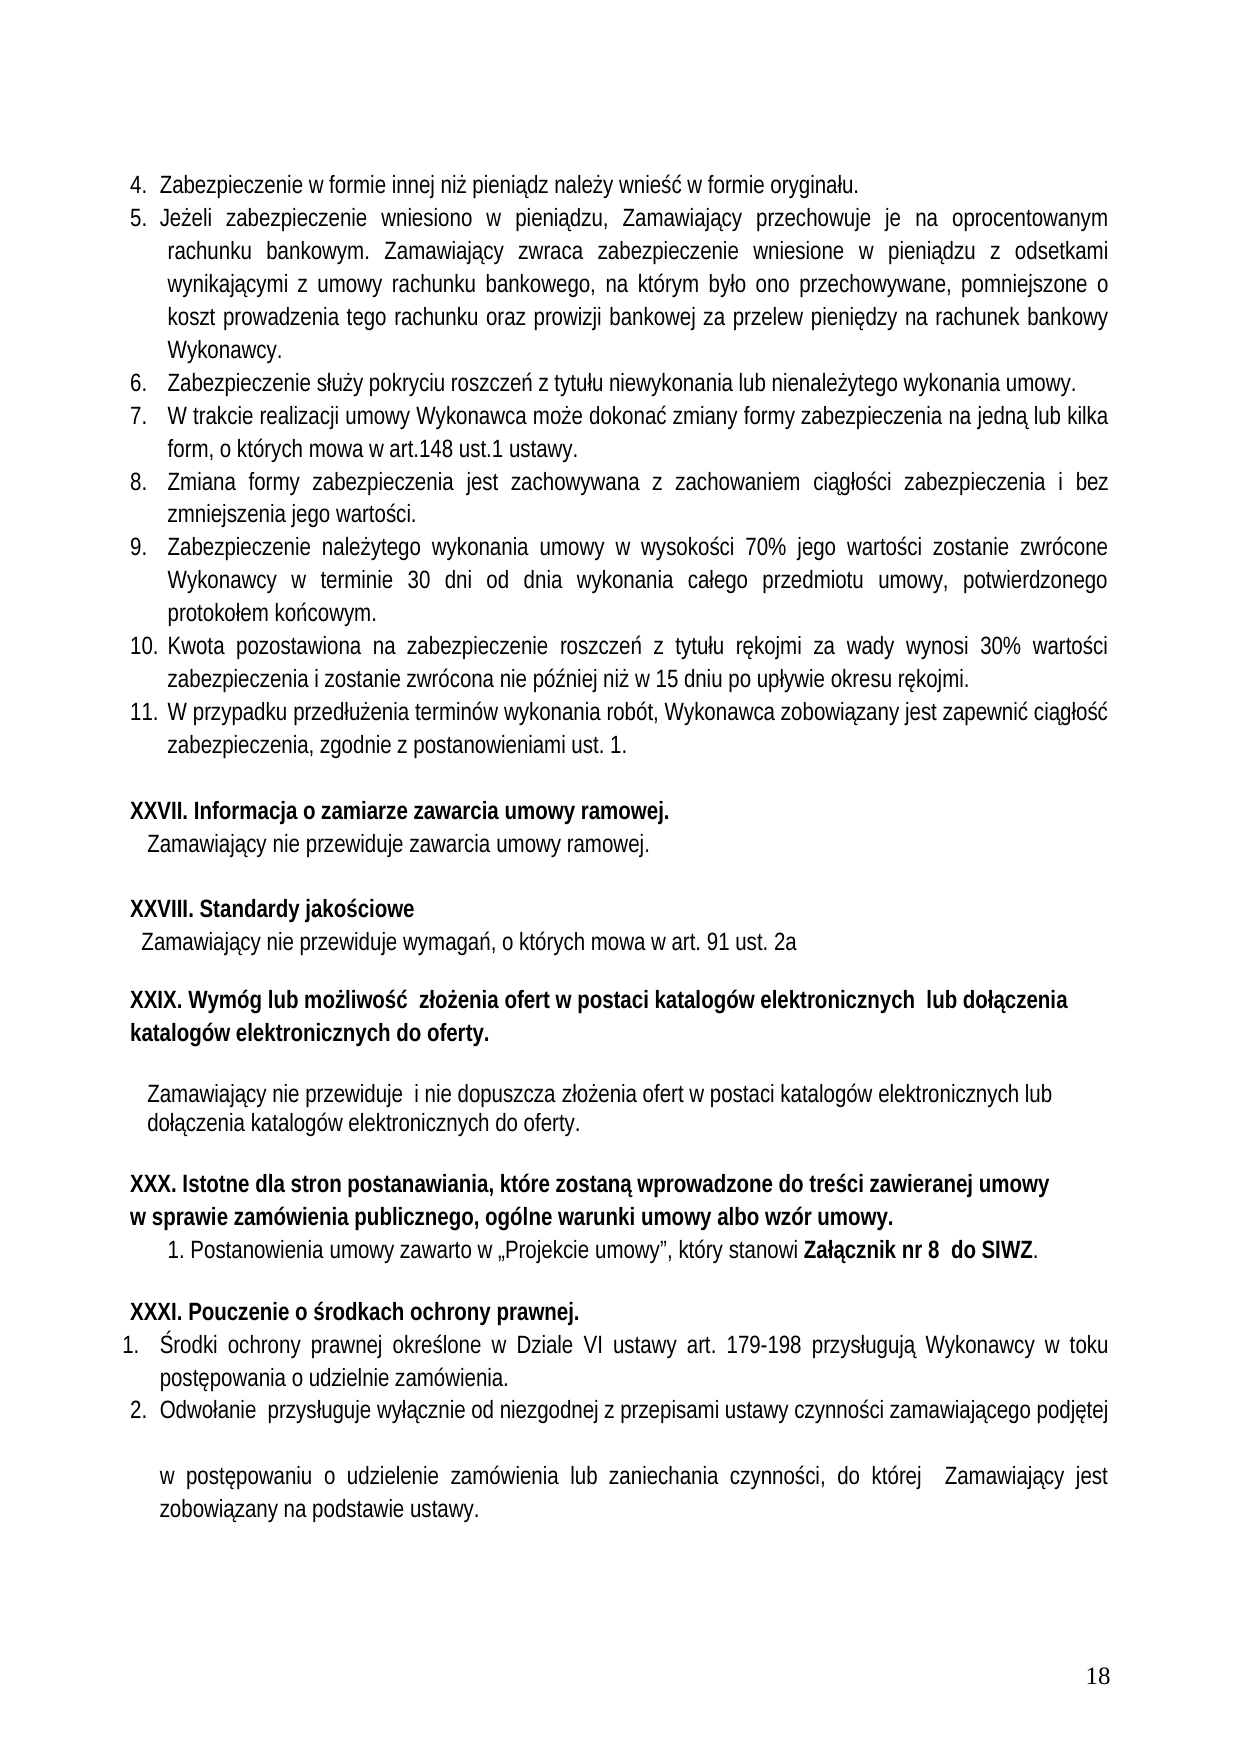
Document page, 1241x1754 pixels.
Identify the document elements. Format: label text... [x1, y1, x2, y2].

text Zamawiający nie przewiduje i nie dopuszcza złożenia ofert w postaci katalogów elektronicznych lub [130, 1079, 1110, 1108]
list Jeżeli zabezpieczenie wniesiono w pieniądzu, Zamawiający przechowuje je na oprocentowanym rachunku bankowym. Zamawiający zwraca zabezpieczenie wniesione w pieniądzu z odsetkami wynikającymi z umowy rachunku bankowego, na którym było ono przechowywane, pomniejszone o koszt prowadzenia tego rachunku oraz prowizji bankowej za przelew pieniędzy na rachunek bankowy Wykonawcy. [130, 203, 1110, 363]
list Zabezpieczenie służy pokryciu roszczeń z tytułu niewykonania lub nienależytego wykonania umowy. [130, 368, 1110, 396]
text Zamawiający nie przewiduje wymagań, o których mowa w art. 91 ust. 2a [130, 927, 1110, 956]
text 1. Postanowienia umowy zawarto w „Projekcie umowy”, który stanowi Załącznik nr 8 do SIWZ. [167, 1235, 1110, 1264]
list Zabezpieczenie w formie innej niż pieniądz należy wnieść w formie oryginału. [130, 170, 1110, 199]
list Zmiana formy zabezpieczenia jest zachowywana z zachowaniem ciągłości zabezpieczenia i bez zmniejszenia jego wartości. [130, 466, 1110, 528]
text XXXI. Pouczenie o środkach ochrony prawnej. [130, 1297, 1110, 1325]
list W przypadku przedłużenia terminów wykonania robót, Wykonawca zobowiązany jest zapewnić ciągłość zabezpieczenia, zgodnie z postanowieniami ust. 1. [130, 697, 1110, 758]
list Kwota pozostawiona na zabezpieczenie roszczeń z tytułu rękojmi za wady wynosi 30% wartości zabezpieczenia i zostanie zwrócona nie później niż w 15 dniu po upływie okresu rękojmi. [130, 631, 1110, 693]
text dołączenia katalogów elektronicznych do oferty. [130, 1108, 1110, 1136]
text XXVII. Informacja o zamiarze zawarcia umowy ramowej. [130, 796, 1110, 824]
text XXVIII. Standardy jakościowe [130, 894, 1110, 923]
list Zabezpieczenie należytego wykonania umowy w wysokości 70% jego wartości zostanie zwrócone Wykonawcy w terminie 30 dni od dnia wykonania całego przedmiotu umowy, potwierdzonego protokołem końcowym. [130, 532, 1110, 627]
text XXIX. Wymóg lub możliwość złożenia ofert w postaci katalogów elektronicznych lub dołączenia katalogów elektronicznych do oferty. [130, 984, 1110, 1046]
list W trakcie realizacji umowy Wykonawca może dokonać zmiany formy zabezpieczenia na jedną lub kilka form, o których mowa w art.148 ust.1 ustawy. [130, 401, 1110, 462]
text Zamawiający nie przewiduje zawarcia umowy ramowej. [130, 828, 1110, 857]
list Odwołanie przysługuje wyłącznie od niezgodnej z przepisami ustawy czynności zamawiającego podjętej w postępowaniu o udzielenie zamówienia lub zaniechania czynności, do której Zamawiający jest zobowiązany na podstawie ustawy. [130, 1395, 1110, 1523]
list Środki ochrony prawnej określone w Dziale VI ustawy art. 179-198 przysługują Wykonawcy w toku postępowania o udzielnie zamówienia. [122, 1329, 1110, 1391]
text XXX. Istotne dla stron postanawiania, które zostaną wprowadzone do treści zawieranej umowy w sprawie zamówienia publicznego, ogólne warunki umowy albo wzór umowy. [130, 1169, 1110, 1231]
